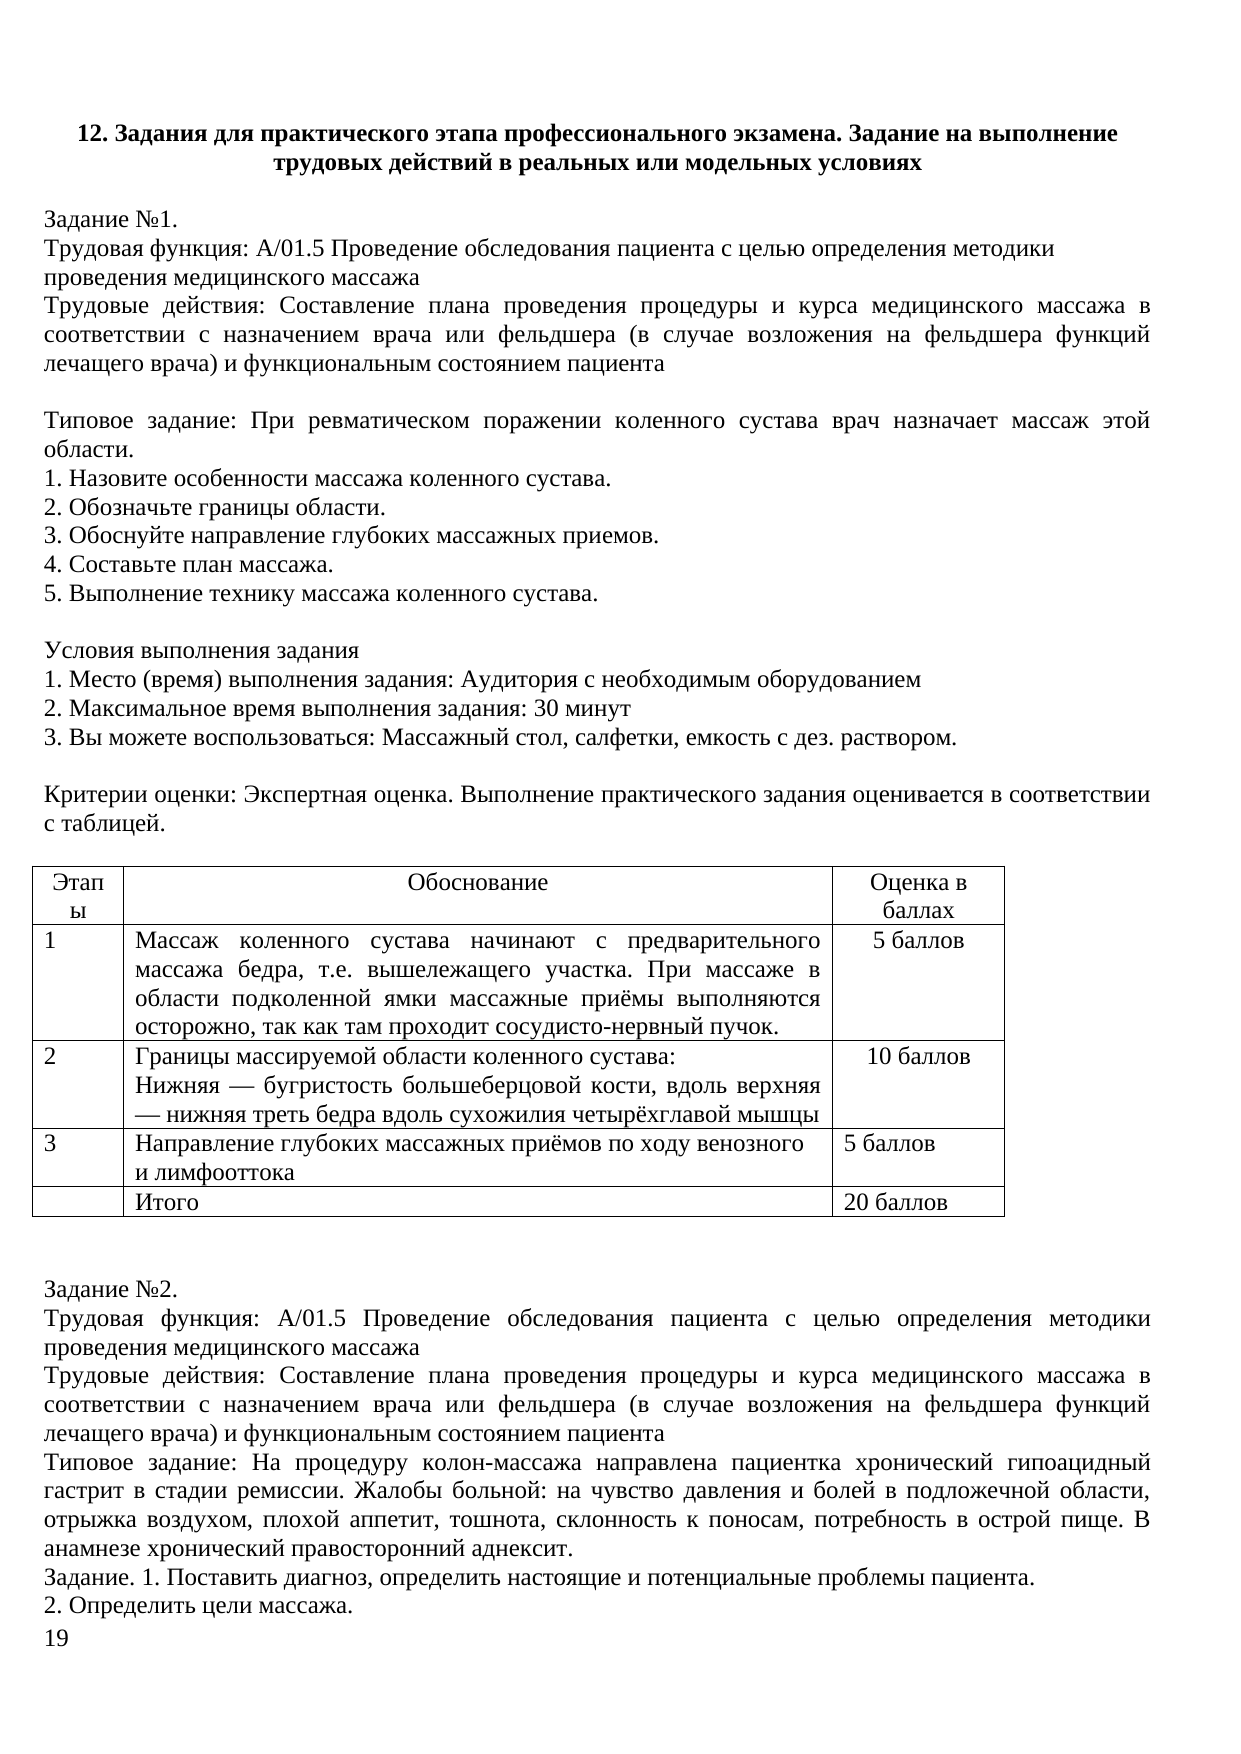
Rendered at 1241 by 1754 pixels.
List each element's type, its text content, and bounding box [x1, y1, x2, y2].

text Критерии оценки: Экспертная оценка. Выполнение практического задания оценивается в соответствии с таблицей. [44, 779, 1152, 837]
table_cell Итого [124, 1187, 832, 1216]
text 3. Обоснуйте направление глубоких массажных приемов. [44, 521, 1152, 549]
table_cell 2 [33, 1041, 123, 1127]
table_cell 3 [33, 1129, 123, 1186]
text 2. Обозначьте границы области. [44, 492, 1152, 521]
text 1. Назовите особенности массажа коленного сустава. [44, 463, 1152, 492]
table_cell Направление глубоких массажных приёмов по ходу венозного и лимфооттока [124, 1129, 832, 1186]
text Задание. 1. Поставить диагноз, определить настоящие и потенциальные проблемы пациента. [44, 1562, 1152, 1591]
text 2. Определить цели массажа. [44, 1591, 1152, 1619]
text 2. Максимальное время выполнения задания: 30 минут [44, 693, 1152, 722]
text Задание №1. [44, 204, 1152, 233]
table_cell 5 баллов [833, 1129, 1004, 1186]
table_header Оценка в баллах [833, 867, 1004, 924]
table_cell Массаж коленного сустава начинают с предварительного массажа бедра, т.е. вышележащего участка. При массаже в области подколенной ямки массажные приёмы выполняются осторожно, так как там проходит сосудисто-нервный пучок. [124, 925, 832, 1040]
table_cell 20 баллов [833, 1187, 1004, 1216]
text Условия выполнения задания [44, 636, 1152, 664]
table_cell Границы массируемой области коленного сустава: Нижняя — бугристость большеберцовой кости, вдоль верхняя — нижняя треть бедра вдоль сухожилия четырёхглавой мышцы [124, 1041, 832, 1127]
text Типовое задание: На процедуру колон-массажа направлена пациентка хронический гипоацидный гастрит в стадии ремиссии. Жалобы больной: на чувство давления и болей в подложечной области, отрыжка воздухом, плохой аппетит, тошнота, склонность к поносам, потребность в острой пище. В анамнезе хронический правосторонний аднексит. [44, 1447, 1152, 1562]
text Трудовые действия: Составление плана проведения процедуры и курса медицинского массажа в соответствии с назначением врача или фельдшера (в случае возложения на фельдшера функций лечащего врача) и функциональным состоянием пациента [44, 291, 1152, 377]
table_cell 1 [33, 925, 123, 1040]
text Трудовая функция: А/01.5 Проведение обследования пациента с целью определения методики проведения медицинского массажа [44, 233, 1152, 291]
text 5. Выполнение технику массажа коленного сустава. [44, 578, 1152, 607]
table_cell [33, 1187, 123, 1216]
text Задание №2. [44, 1274, 1152, 1303]
text Типовое задание: При ревматическом поражении коленного сустава врач назначает массаж этой области. [44, 406, 1152, 463]
text Трудовая функция: А/01.5 Проведение обследования пациента с целью определения методики проведения медицинского массажа [44, 1303, 1152, 1361]
table_cell 10 баллов [833, 1041, 1004, 1127]
text 3. Вы можете воспользоваться: Массажный стол, салфетки, емкость с дез. раствором. [44, 722, 1152, 751]
text Трудовые действия: Составление плана проведения процедуры и курса медицинского массажа в соответствии с назначением врача или фельдшера (в случае возложения на фельдшера функций лечащего врача) и функциональным состоянием пациента [44, 1361, 1152, 1447]
text 1. Место (время) выполнения задания: Аудитория с необходимым оборудованием [44, 664, 1152, 693]
text 4. Составьте план массажа. [44, 549, 1152, 578]
table_header Этапы [33, 867, 123, 924]
table_cell 5 баллов [833, 925, 1004, 1040]
text 12. Задания для практического этапа профессионального экзамена. Задание на выполнение трудовых действий в реальных или модельных условиях [44, 118, 1152, 176]
table_header Обоснование [124, 867, 832, 924]
